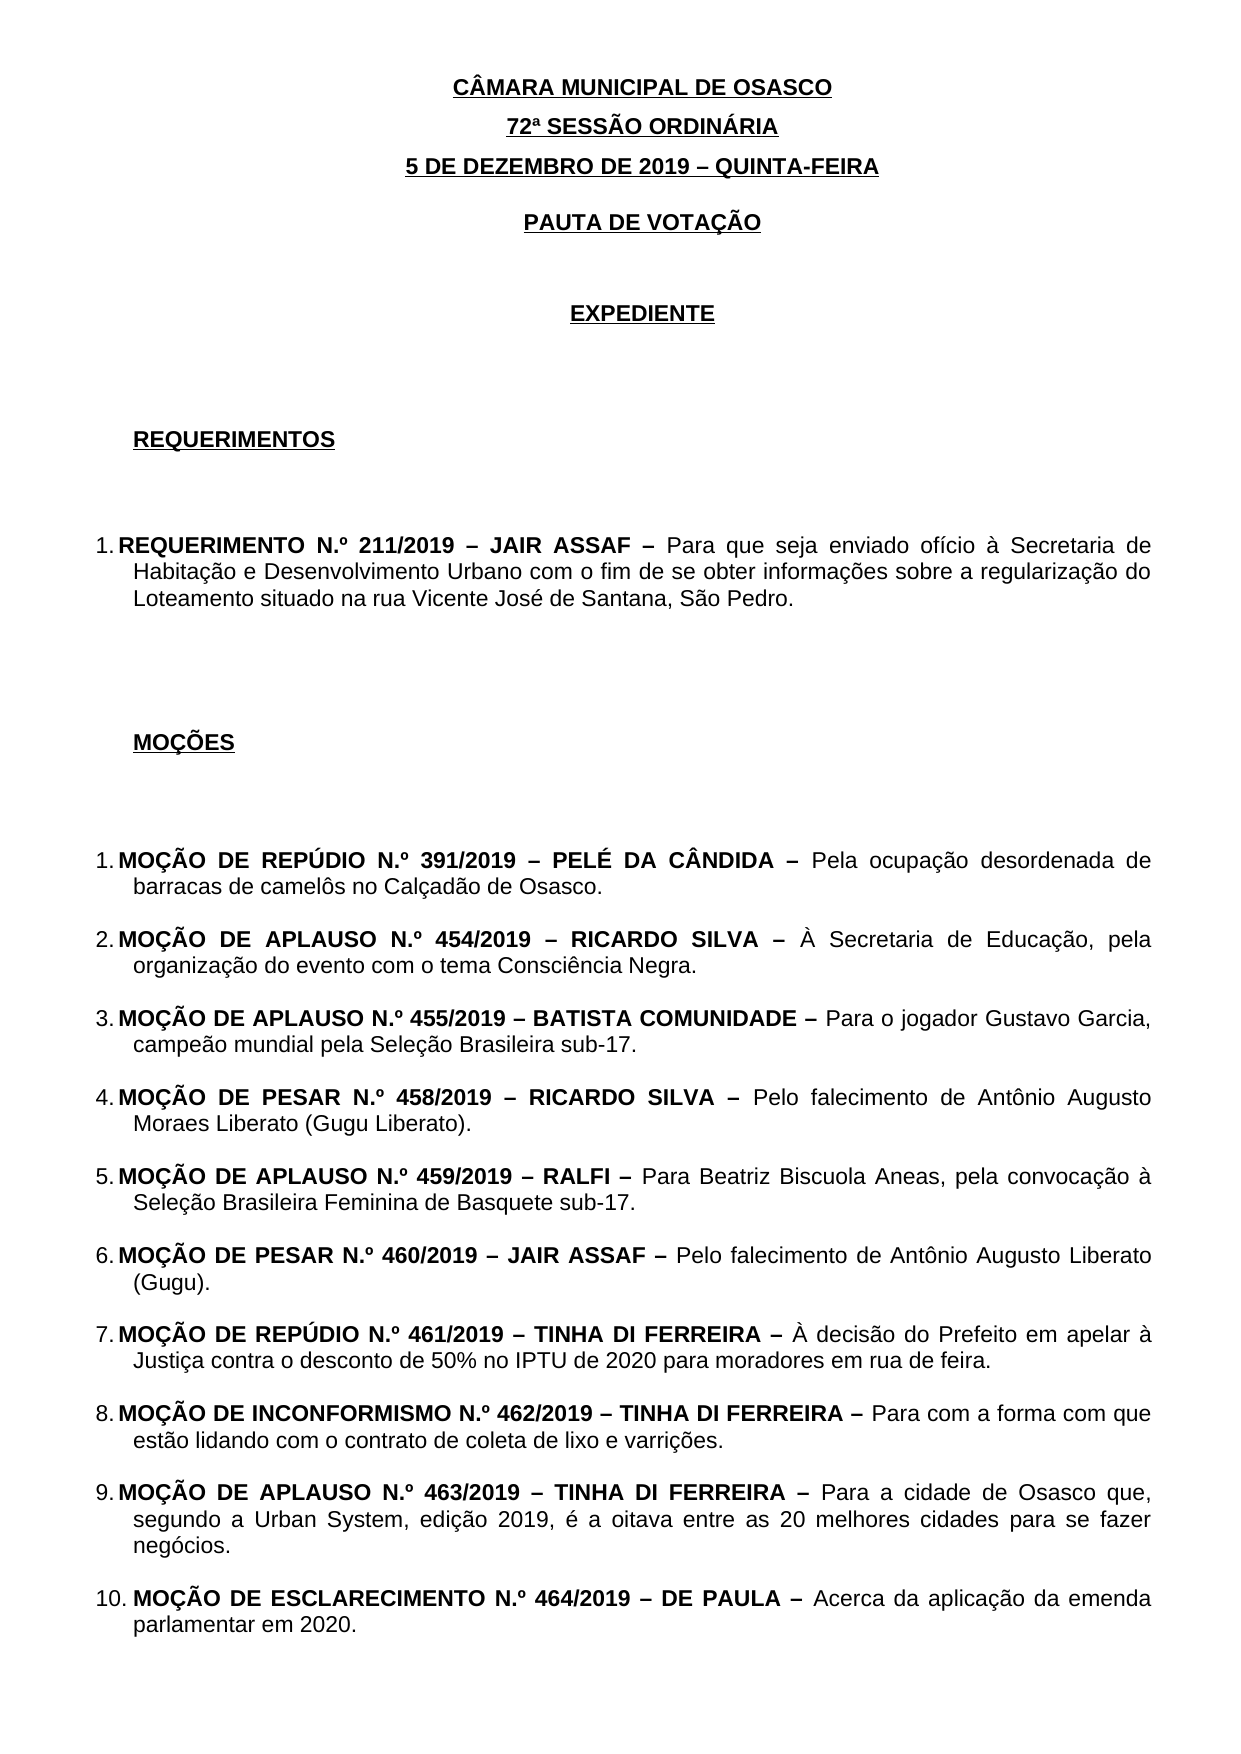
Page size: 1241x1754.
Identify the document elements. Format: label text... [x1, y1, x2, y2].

list Moção de pesar n.º 458/2019 – RICARDO SILVA – Pelo falecimento de Antônio Augusto Moraes Liberato (Gugu Liberato). [95, 1084, 1152, 1137]
text 72ª SESSÃO ORDINÁRIA [133, 113, 1152, 140]
list REQUERIMENTO n.º 211/2019 – JAIR ASSAF – Para que seja enviado ofício à Secretaria de Habitação e Desenvolvimento Urbano com o fim de se obter informações sobre a regularização do Loteamento situado na rua Vicente José de Santana, São Pedro. [95, 532, 1152, 611]
list Moção de aplauso n.º 454/2019 – RICARDO SILVA – À Secretaria de Educação, pela organização do evento com o tema Consciência Negra. [95, 926, 1152, 978]
list Moção de aplauso n.º 463/2019 – TINHA DI FERREIRA – Para a cidade de Osasco que, segundo a Urban System, edição 2019, é a oitava entre as 20 melhores cidades para se fazer negócios. [95, 1479, 1152, 1558]
subtitle EXPEDIENTE [133, 300, 1152, 326]
subtitle PAUTA DE VOTAÇÃO [133, 209, 1152, 236]
list Moção de aplauso n.º 459/2019 – ralfi – Para Beatriz Biscuola Aneas, pela convocação à Seleção Brasileira Feminina de Basquete sub-17. [95, 1163, 1152, 1216]
list Moção de REPÚDIO n.º 461/2019 – TINHA DI FERREIRA – À decisão do Prefeito em apelar à Justiça contra o desconto de 50% no IPTU de 2020 para moradores em rua de feira. [95, 1321, 1152, 1374]
list Moção de aplauso n.º 455/2019 – BATISTA COMUNIDADE – Para o jogador Gustavo Garcia, campeão mundial pela Seleção Brasileira sub-17. [95, 1005, 1152, 1058]
list Moção de ESCLARECIMENTO n.º 464/2019 – DE PAULA – Acerca da aplicação da emenda parlamentar em 2020. [95, 1585, 1152, 1637]
list Moção de REPÚDIO n.º 391/2019 – PELÉ DA CÂNDIDA – Pela ocupação desordenada de barracas de camelôs no Calçadão de Osasco. [95, 847, 1152, 899]
text REQUERIMENTOS [133, 426, 1152, 453]
subtitle 5 DE DEZEMBRO DE 2019 – QUINTA-FEIRA [133, 153, 1152, 179]
list Moção de pesar n.º 460/2019 – JAIR ASSAF – Pelo falecimento de Antônio Augusto Liberato (Gugu). [95, 1242, 1152, 1295]
text MOÇÕES [133, 729, 1152, 755]
list Moção de inconformismo n.º 462/2019 – TINHA DI FERREIRA – Para com a forma com que estão lidando com o contrato de coleta de lixo e varrições. [95, 1400, 1152, 1453]
text CÂMARA MUNICIPAL DE OSASCO [133, 74, 1152, 100]
